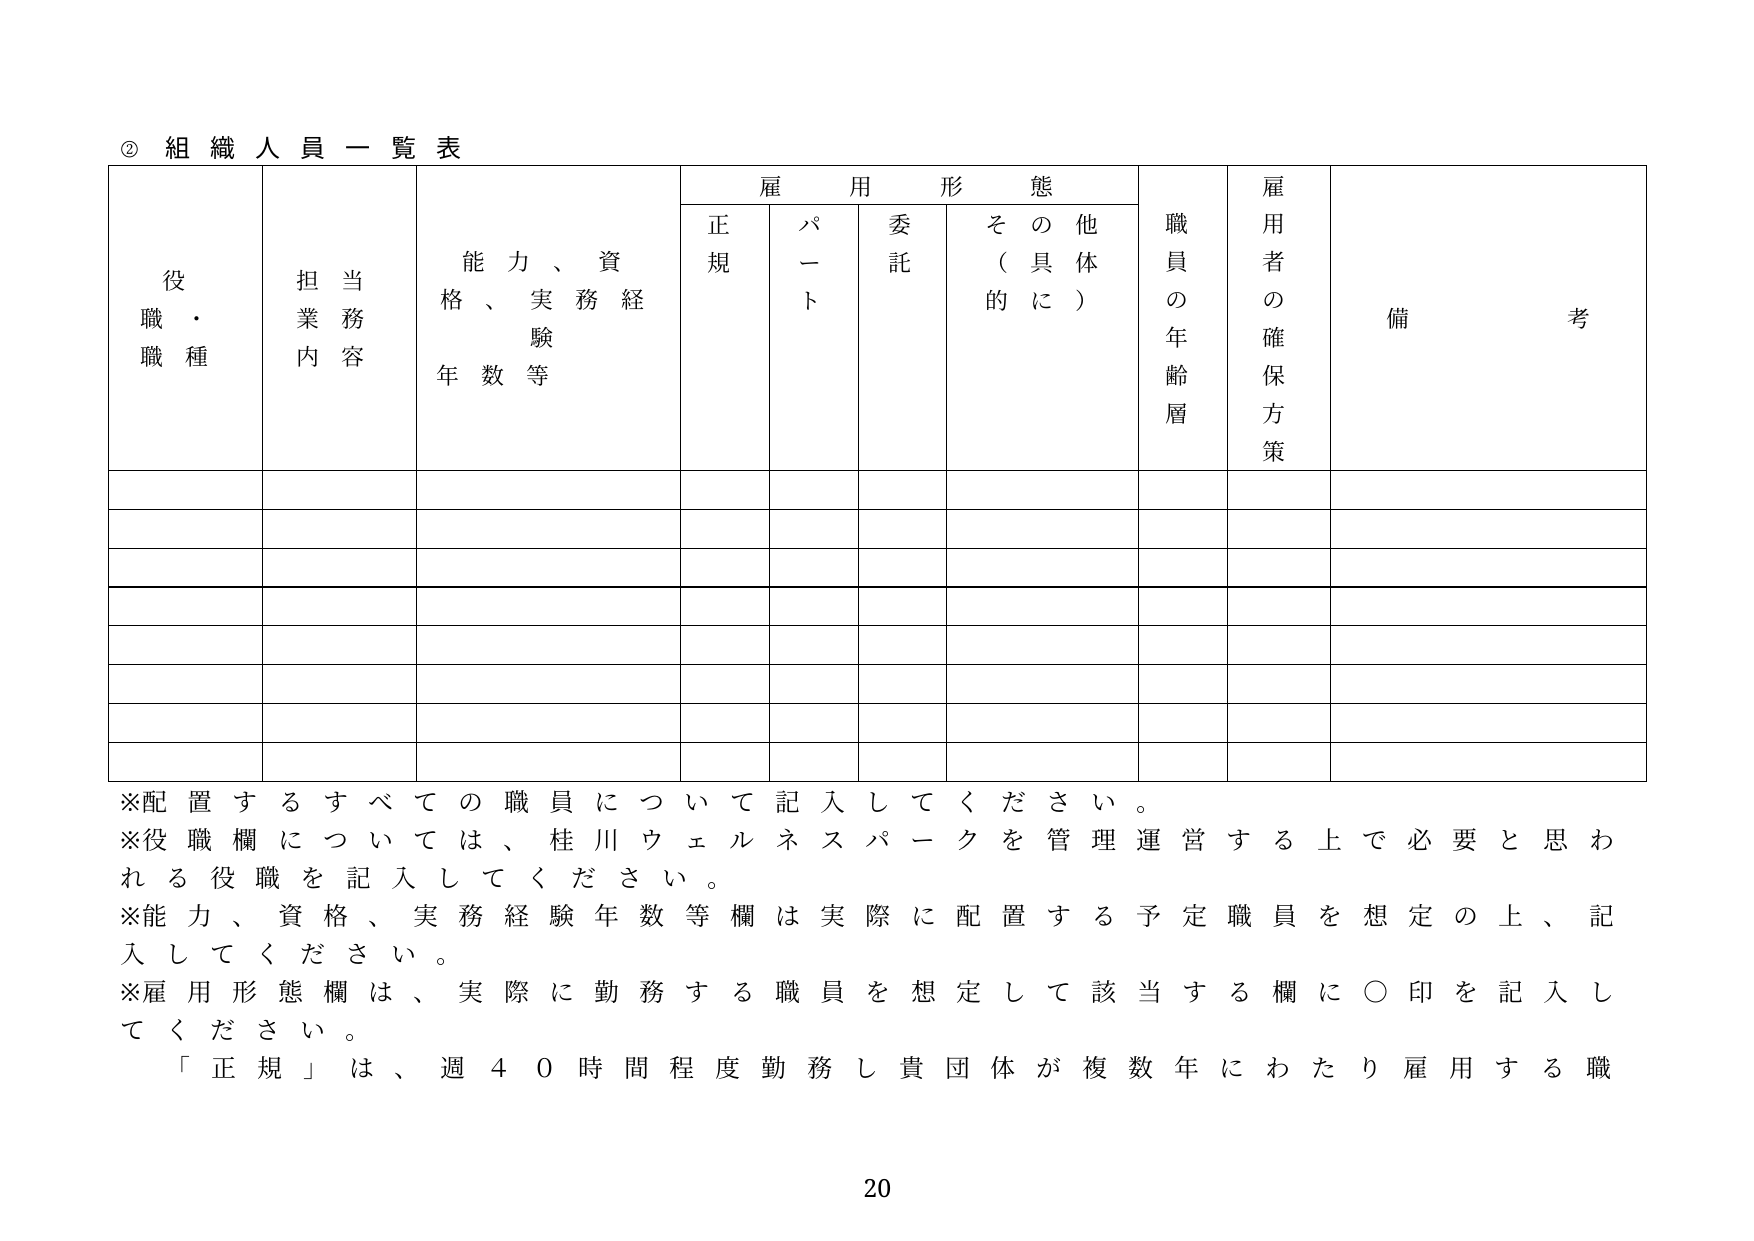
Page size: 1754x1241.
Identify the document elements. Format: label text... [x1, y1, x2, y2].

table_cell [263, 626, 416, 664]
table_cell [263, 704, 416, 742]
table_cell [1331, 588, 1646, 625]
table_cell [417, 471, 680, 508]
table_cell [109, 665, 262, 703]
table_cell [1331, 510, 1646, 547]
table_cell [1139, 626, 1227, 664]
table_header 職員の年齢層 [1139, 166, 1227, 469]
table_cell [417, 588, 680, 625]
table_cell [1331, 626, 1646, 664]
table_cell [681, 626, 769, 664]
table_cell [859, 471, 946, 508]
table_cell [770, 665, 858, 703]
table_cell [1331, 549, 1646, 586]
table_cell [681, 510, 769, 547]
table_cell [1228, 588, 1330, 625]
table_cell [417, 743, 680, 781]
table_cell [263, 588, 416, 625]
table_cell [109, 510, 262, 547]
table_cell [1139, 704, 1227, 742]
table_cell [1139, 549, 1227, 586]
table_cell [417, 665, 680, 703]
table_cell [417, 549, 680, 586]
table_cell [947, 743, 1138, 781]
table_cell [1228, 471, 1330, 508]
table_cell [417, 510, 680, 547]
table_cell [109, 743, 262, 781]
table_cell [109, 471, 262, 508]
table_cell [1139, 510, 1227, 547]
table_cell [1228, 665, 1330, 703]
table_cell [1331, 704, 1646, 742]
table_cell [1331, 743, 1646, 781]
table_cell [947, 626, 1138, 664]
table_cell [263, 549, 416, 586]
table_cell [859, 549, 946, 586]
table_cell [263, 665, 416, 703]
table_cell [859, 743, 946, 781]
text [120, 1048, 1634, 1086]
table_cell [109, 704, 262, 742]
table_cell [1228, 510, 1330, 547]
table_header 能力、資格、実務経験 年数等 [417, 166, 680, 469]
table_header 役職・職種 [109, 166, 262, 469]
table_cell [109, 626, 262, 664]
table_cell [1139, 743, 1227, 781]
table_cell [770, 549, 858, 586]
table_cell [770, 626, 858, 664]
table_cell [947, 471, 1138, 508]
table_cell [681, 704, 769, 742]
table_cell 委 託 [859, 205, 946, 469]
table_cell [770, 704, 858, 742]
table_cell [681, 665, 769, 703]
table_cell [681, 471, 769, 508]
table_header 雇用者の確保方策 [1228, 166, 1330, 469]
table_cell [263, 510, 416, 547]
table_cell [947, 665, 1138, 703]
table_cell [859, 588, 946, 625]
table_cell [417, 704, 680, 742]
table_cell [947, 588, 1138, 625]
table_cell [1331, 665, 1646, 703]
text ※役職欄については、桂川ウェルネスパークを管理運営する上で必要と思われる役職を記入してください。 [120, 820, 1634, 896]
table_cell [859, 510, 946, 547]
table_cell [263, 743, 416, 781]
table_cell [770, 743, 858, 781]
table_cell [859, 665, 946, 703]
table_cell [947, 549, 1138, 586]
table_cell パート [770, 205, 858, 469]
text ※能力、資格、実務経験年数等欄は実際に配置する予定職員を想定の上、記入してください。 [120, 896, 1634, 972]
table_cell [859, 704, 946, 742]
table_cell [1331, 471, 1646, 508]
text ※雇用形態欄は、実際に勤務する職員を想定して該当する欄に○印を記入してください。 [120, 972, 1634, 1048]
table_cell [859, 626, 946, 664]
table_cell [770, 588, 858, 625]
table_cell [1228, 743, 1330, 781]
table_header 担当業務内容 [263, 166, 416, 469]
table_cell [770, 471, 858, 508]
table_cell 正 規 [681, 205, 769, 469]
table_cell その他 （具体的に） [947, 205, 1138, 469]
table_cell [417, 626, 680, 664]
table_header 雇 用 形 態 [681, 166, 1138, 204]
table_cell [109, 549, 262, 586]
table_cell [770, 510, 858, 547]
table_cell [947, 510, 1138, 547]
table_cell [1228, 704, 1330, 742]
table_cell [681, 549, 769, 586]
table_cell [1228, 626, 1330, 664]
table_cell [109, 588, 262, 625]
table_cell [263, 471, 416, 508]
table_cell [1139, 588, 1227, 625]
list 組織人員一覧表 [120, 127, 1634, 165]
text ※配置するすべての職員について記入してください。 [120, 782, 1634, 820]
table_cell [1228, 549, 1330, 586]
table_header 備 考 [1331, 166, 1646, 469]
table_cell [947, 704, 1138, 742]
table_cell [1139, 471, 1227, 508]
table_cell [1139, 665, 1227, 703]
table_cell [681, 743, 769, 781]
table_cell [681, 588, 769, 625]
